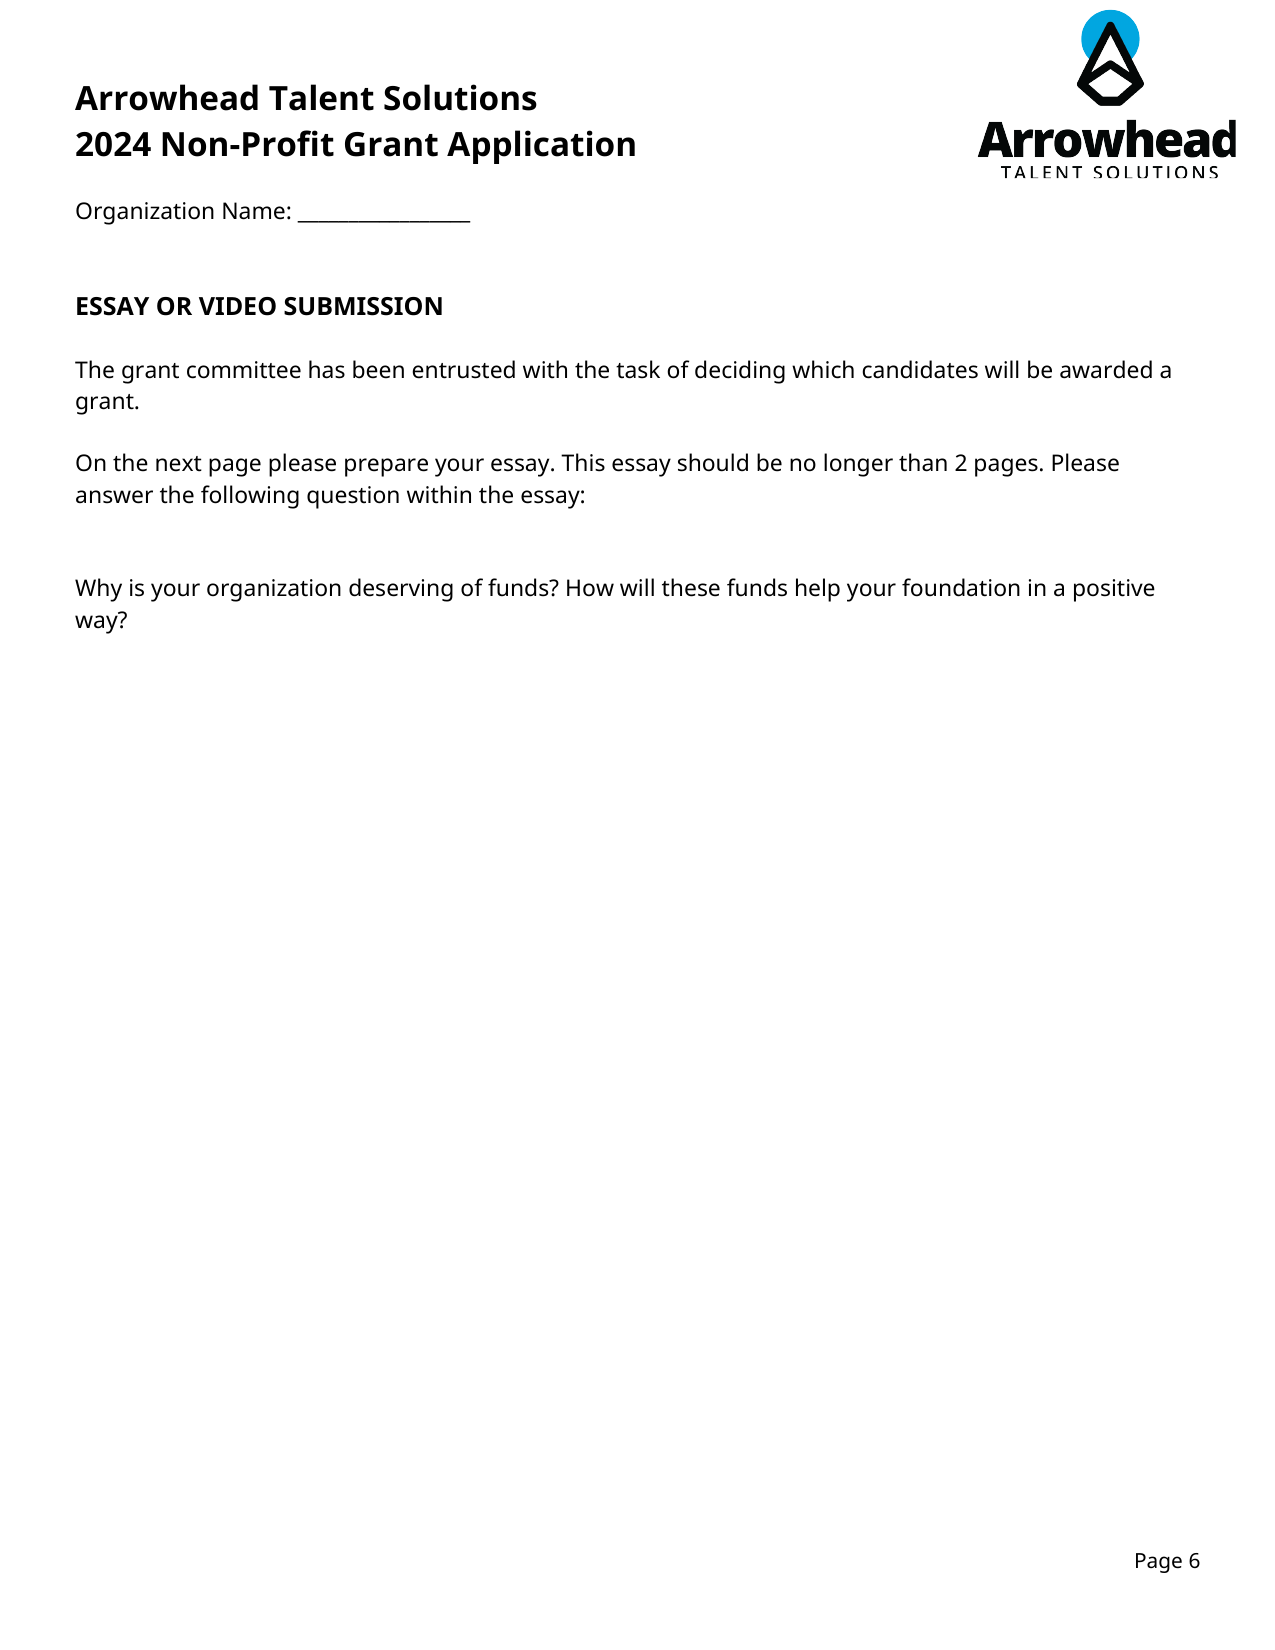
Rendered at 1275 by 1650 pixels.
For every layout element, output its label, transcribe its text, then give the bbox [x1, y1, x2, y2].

text The grant committee has been entrusted with the task of deciding which candidates will be awarded a grant. [75, 354, 1200, 416]
picture [977, 9, 1236, 178]
text On the next page please prepare your essay. This essay should be no longer than 2 pages. Please answer the following question within the essay: [75, 447, 1200, 510]
text Organization Name: _________________ [75, 194, 1200, 226]
subtitle ESSAY OR VIDEO SUBMISSION [75, 288, 1200, 322]
text Why is your organization deserving of funds? How will these funds help your foundation in a positive way? [75, 572, 1200, 635]
